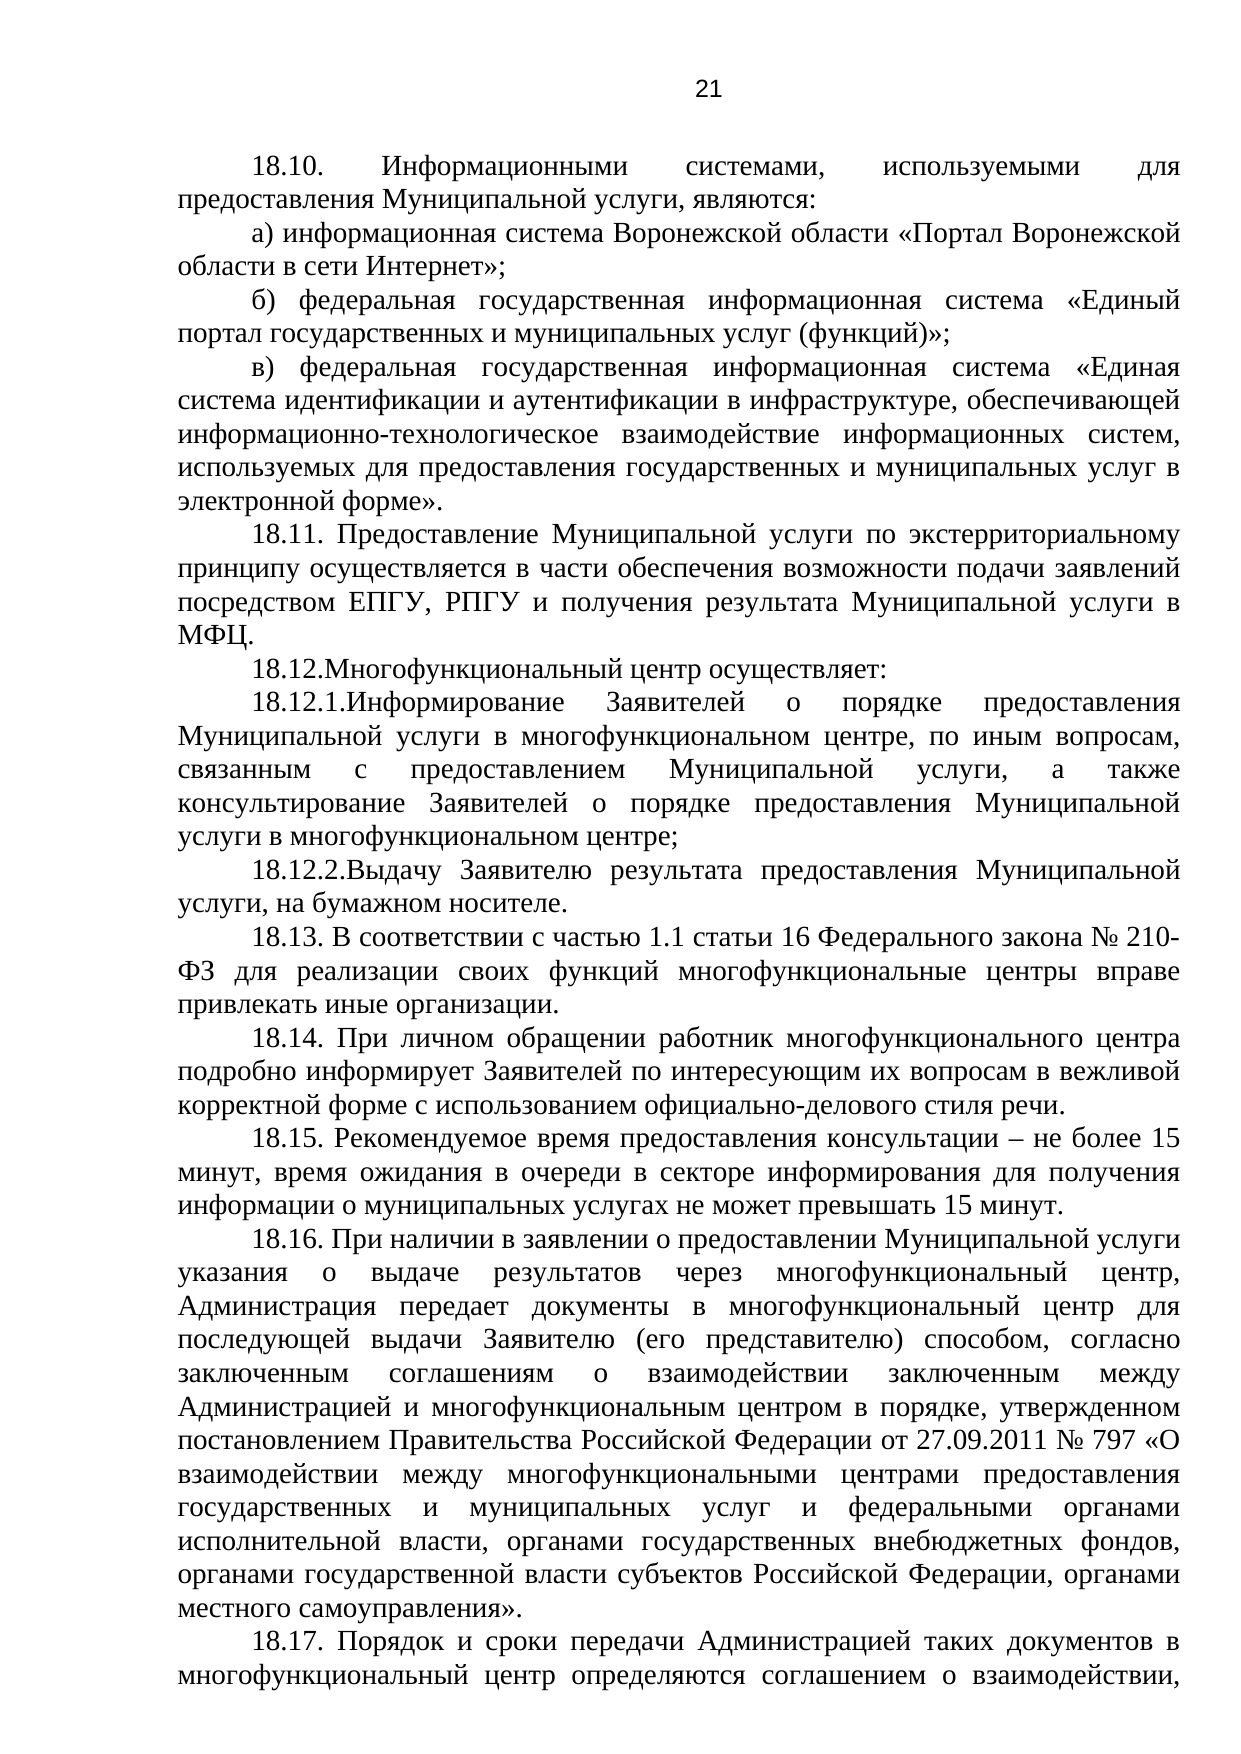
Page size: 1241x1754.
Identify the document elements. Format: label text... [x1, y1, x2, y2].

text 18.10. Информационными системами, используемыми для предоставления Муниципальной услуги, являются: [177, 148, 1181, 215]
text 18.11. Предоставление Муниципальной услуги по экстерриториальному принципу осуществляется в части обеспечения возможности подачи заявлений посредством ЕПГУ, РПГУ и получения результата Муниципальной услуги в МФЦ. [177, 517, 1181, 651]
text б) федеральная государственная информационная система «Единый портал государственных и муниципальных услуг (функций)»; [177, 282, 1181, 349]
text а) информационная система Воронежской области «Портал Воронежской области в сети Интернет»; [177, 215, 1181, 282]
text 18.15. Рекомендуемое время предоставления консультации – не более 15 минут, время ожидания в очереди в секторе информирования для получения информации о муниципальных услугах не может превышать 15 минут. [177, 1120, 1181, 1221]
text 18.12.1.Информирование Заявителей о порядке предоставления Муниципальной услуги в многофункциональном центре, по иным вопросам, связанным с предоставлением Муниципальной услуги, а также консультирование Заявителей о порядке предоставления Муниципальной услуги в многофункциональном центре; [177, 684, 1181, 852]
text 18.12.Многофункциональный центр осуществляет: [177, 651, 1181, 684]
text 18.14. При личном обращении работник многофункционального центра подробно информирует Заявителей по интересующим их вопросам в вежливой корректной форме с использованием официально-делового стиля речи. [177, 1020, 1181, 1120]
text 18.13. В соответствии с частью 1.1 статьи 16 Федерального закона № 210-ФЗ для реализации своих функций многофункциональные центры вправе привлекать иные организации. [177, 919, 1181, 1020]
text 18.12.2.Выдачу Заявителю результата предоставления Муниципальной услуги, на бумажном носителе. [177, 852, 1181, 919]
text в) федеральная государственная информационная система «Единая система идентификации и аутентификации в инфраструктуре, обеспечивающей информационно-технологическое взаимодействие информационных систем, используемых для предоставления государственных и муниципальных услуг в электронной форме». [177, 349, 1181, 517]
text 18.16. При наличии в заявлении о предоставлении Муниципальной услуги указания о выдаче результатов через многофункциональный центр, Администрация передает документы в многофункциональный центр для последующей выдачи Заявителю (его представителю) способом, согласно заключенным соглашениям о взаимодействии заключенным между Администрацией и многофункциональным центром в порядке, утвержденном постановлением Правительства Российской Федерации от 27.09.2011 № 797 «О взаимодействии между многофункциональными центрами предоставления государственных и муниципальных услуг и федеральными органами исполнительной власти, органами государственных внебюджетных фондов, органами государственной власти субъектов Российской Федерации, органами местного самоуправления». [177, 1221, 1181, 1623]
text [177, 1623, 1181, 1691]
